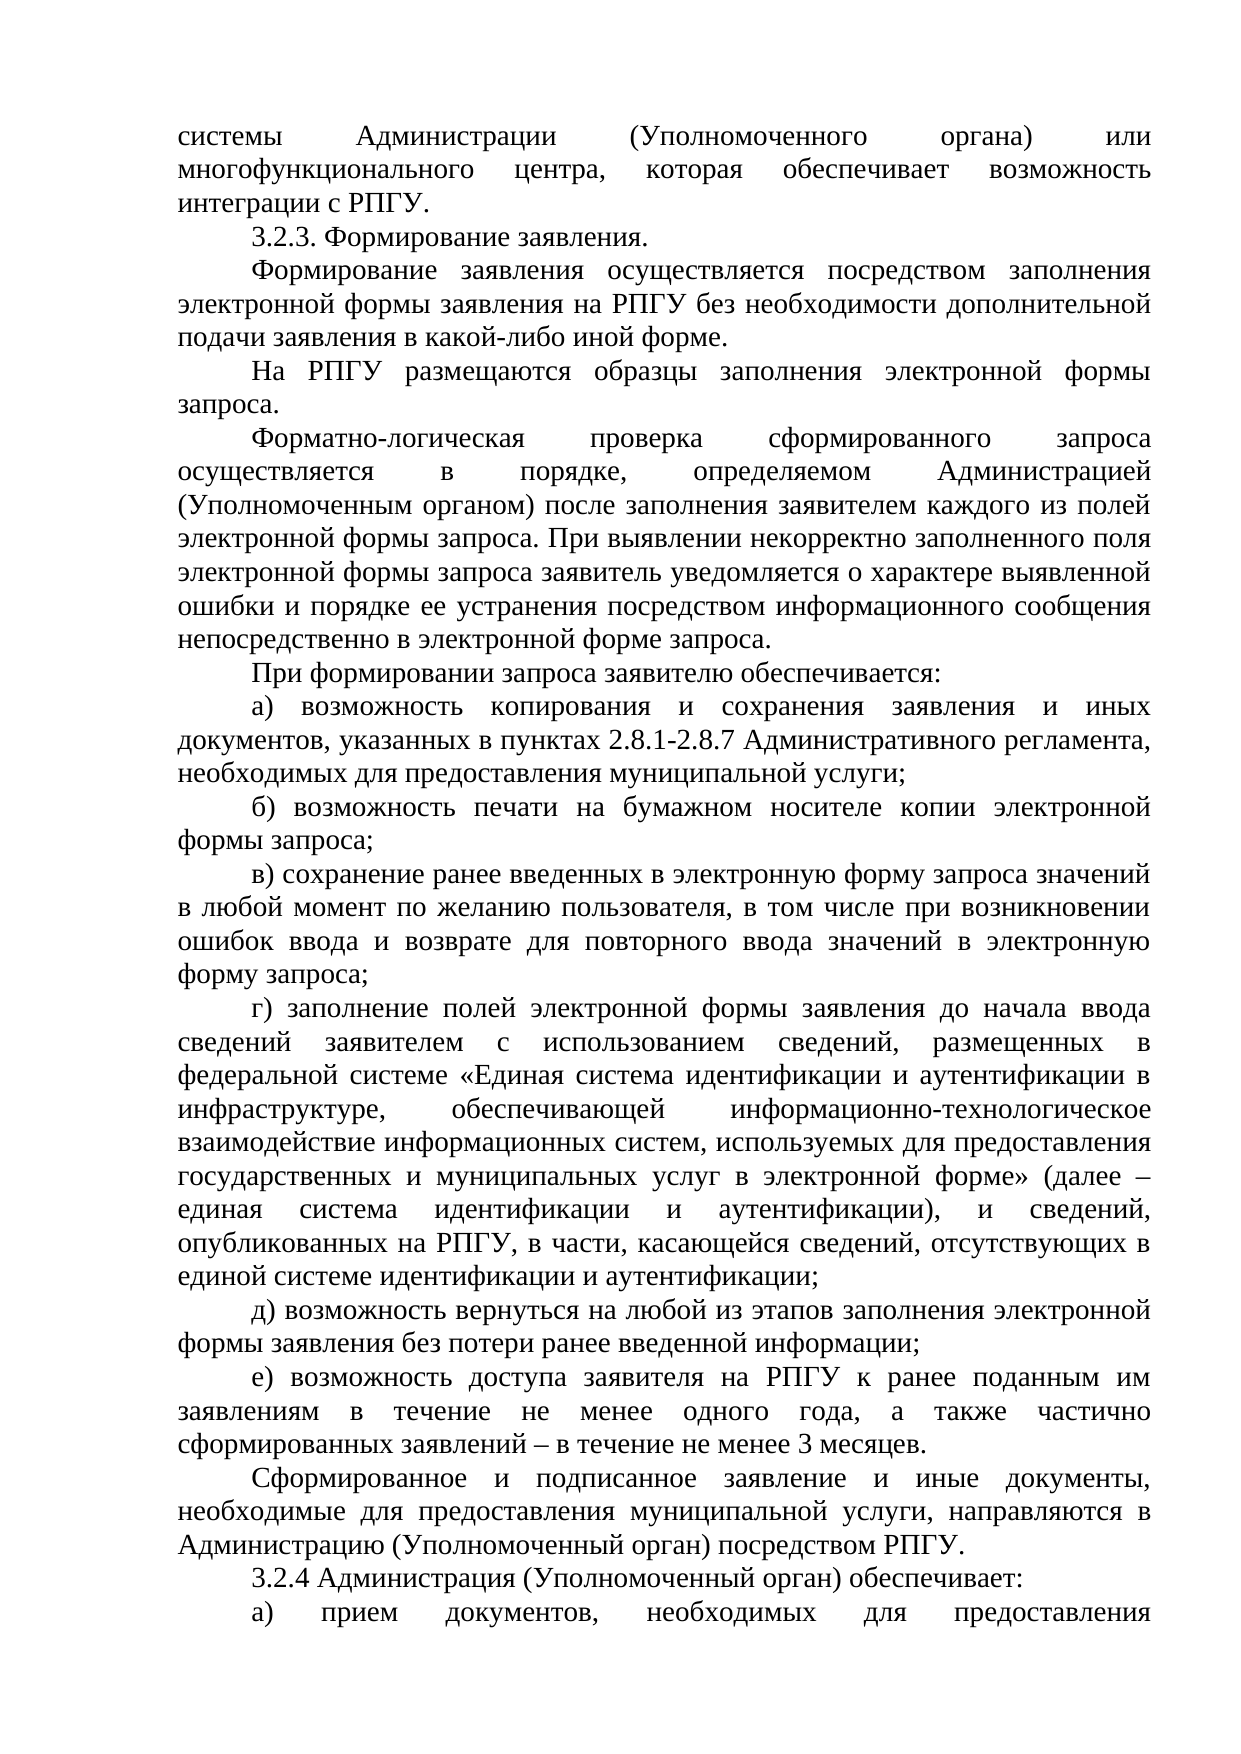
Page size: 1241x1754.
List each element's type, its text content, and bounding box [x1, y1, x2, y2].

text На РПГУ размещаются образцы заполнения электронной формы запроса. [177, 353, 1152, 420]
text д) возможность вернуться на любой из этапов заполнения электронной формы заявления без потери ранее введенной информации; [177, 1292, 1152, 1359]
text Сформированное и подписанное заявление и иные документы, необходимые для предоставления муниципальной услуги, направляются в Администрацию (Уполномоченный орган) посредством РПГУ. [177, 1460, 1152, 1560]
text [177, 118, 1152, 219]
text 3.2.3. Формирование заявления. [177, 219, 1152, 252]
text б) возможность печати на бумажном носителе копии электронной формы запроса; [177, 789, 1152, 856]
text 3.2.4 Администрация (Уполномоченный орган) обеспечивает: [177, 1560, 1152, 1594]
text г) заполнение полей электронной формы заявления до начала ввода сведений заявителем с использованием сведений, размещенных в федеральной системе «Единая система идентификации и аутентификации в инфраструктуре, обеспечивающей информационно-технологическое взаимодействие информационных систем, используемых для предоставления государственных и муниципальных услуг в электронной форме» (далее – единая система идентификации и аутентификации), и сведений, опубликованных на РПГУ, в части, касающейся сведений, отсутствующих в единой системе идентификации и аутентификации; [177, 990, 1152, 1292]
text Форматно-логическая проверка сформированного запроса осуществляется в порядке, определяемом Администрацией (Уполномоченным органом) после заполнения заявителем каждого из полей электронной формы запроса. При выявлении некорректно заполненного поля электронной формы запроса заявитель уведомляется о характере выявленной ошибки и порядке ее устранения посредством информационного сообщения непосредственно в электронной форме запроса. [177, 420, 1152, 655]
text в) сохранение ранее введенных в электронную форму запроса значений в любой момент по желанию пользователя, в том числе при возникновении ошибок ввода и возврате для повторного ввода значений в электронную форму запроса; [177, 856, 1152, 990]
text При формировании запроса заявителю обеспечивается: [177, 655, 1152, 688]
text Формирование заявления осуществляется посредством заполнения электронной формы заявления на РПГУ без необходимости дополнительной подачи заявления в какой-либо иной форме. [177, 252, 1152, 353]
text е) возможность доступа заявителя на РПГУ к ранее поданным им заявлениям в течение не менее одного года, а также частично сформированных заявлений – в течение не менее 3 месяцев. [177, 1359, 1152, 1460]
text а) возможность копирования и сохранения заявления и иных документов, указанных в пунктах 2.8.1-2.8.7 Административного регламента, необходимых для предоставления муниципальной услуги; [177, 688, 1152, 789]
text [177, 1594, 1152, 1627]
